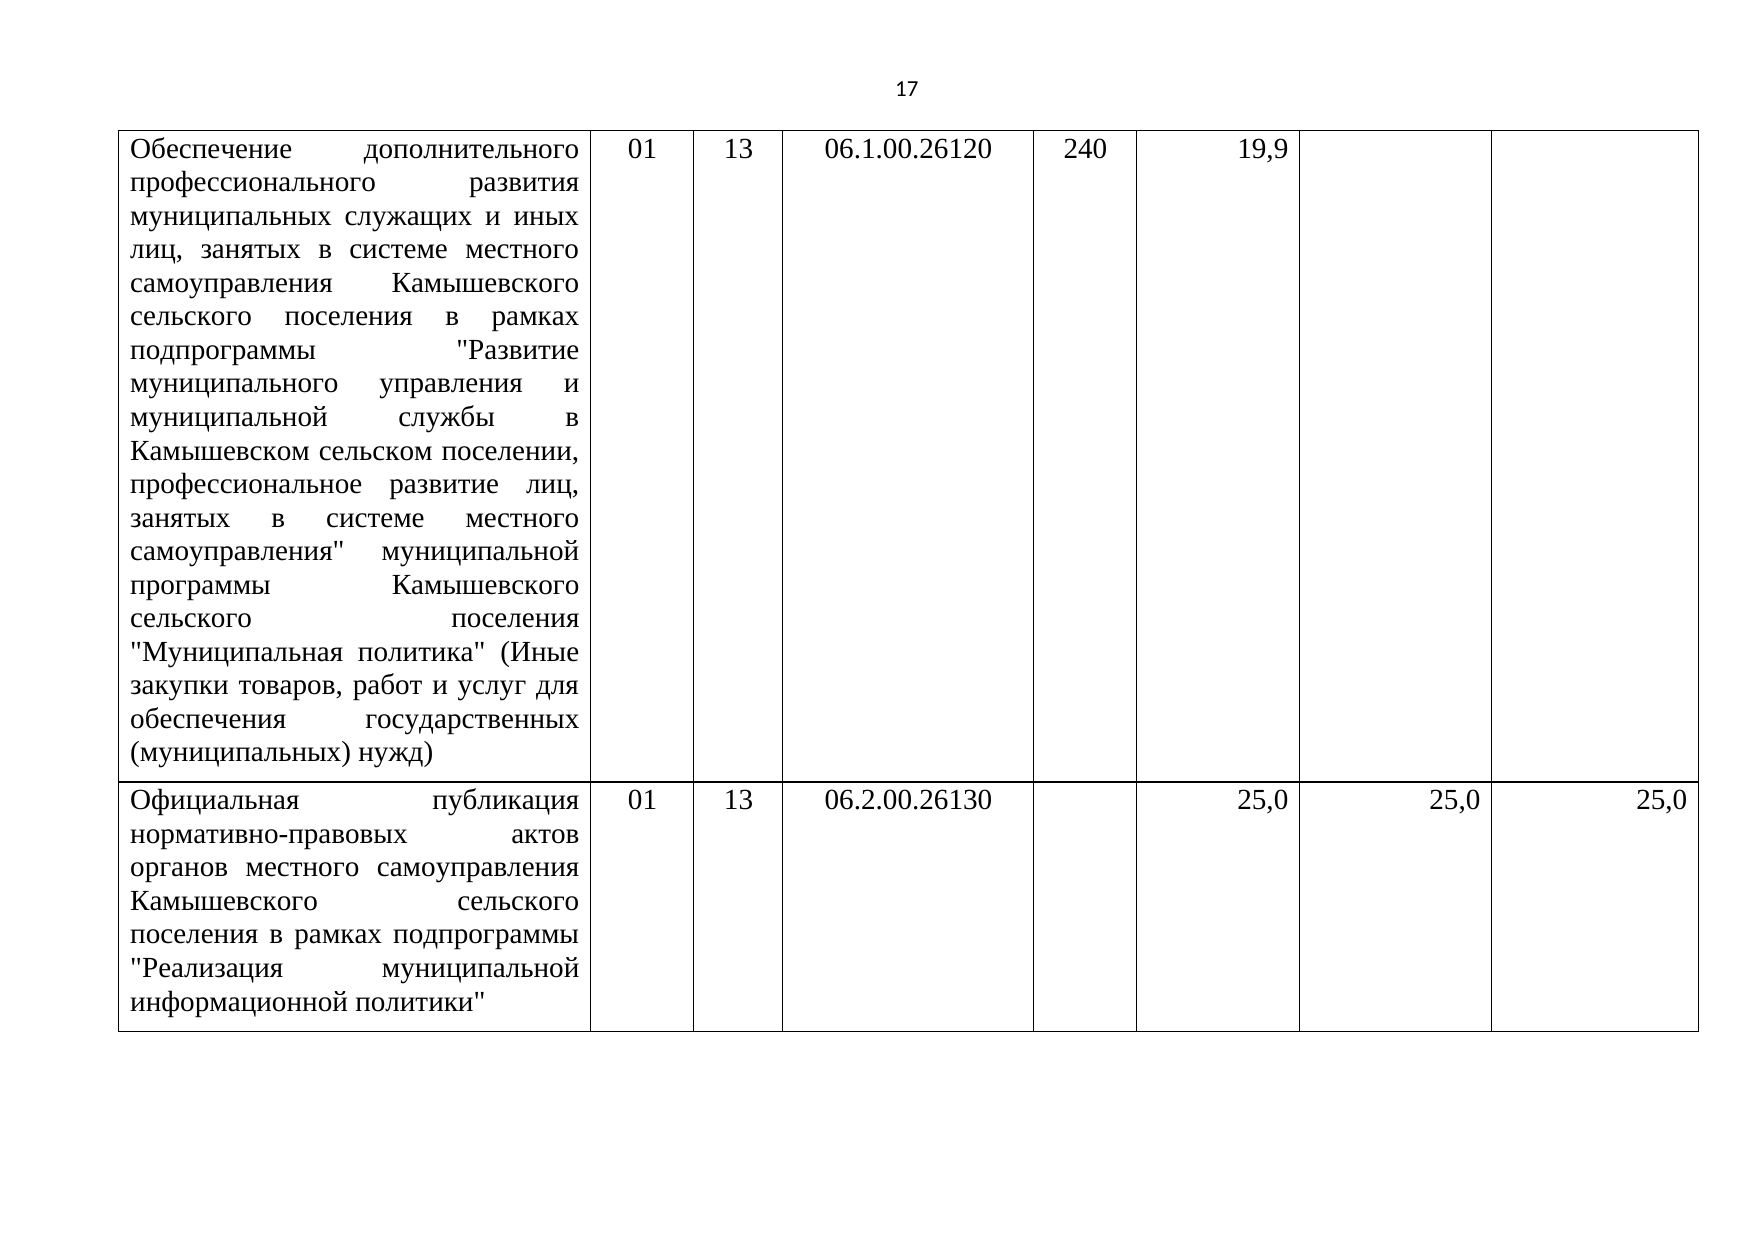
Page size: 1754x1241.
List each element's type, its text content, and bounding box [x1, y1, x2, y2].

table_cell 06.2.00.26130 [783, 783, 1033, 1031]
table_cell 06.1.00.26120 [783, 131, 1033, 781]
table_cell 01 [591, 131, 693, 781]
table_cell Обеспечение дополнительного профессионального развития муниципальных служащих и иных лиц, занятых в системе местного самоуправления Камышевского сельского поселения в рамках подпрограммы "Развитие муниципального управления и муниципальной службы в Камышевском сельском поселении, профессиональное развитие лиц, занятых в системе местного самоуправления" муниципальной программы Камышевского сельского поселения "Муниципальная политика" (Иные закупки товаров, работ и услуг для обеспечения государственных (муниципальных) нужд) [119, 131, 590, 781]
table_cell [1300, 131, 1491, 781]
table_cell 01 [591, 783, 693, 1031]
table_cell 13 [694, 783, 782, 1031]
table_cell 25,0 [1492, 783, 1698, 1031]
table_cell [1492, 131, 1698, 781]
table_cell 13 [694, 131, 782, 781]
table_cell [1034, 783, 1136, 1031]
table_cell 19,9 [1137, 131, 1299, 781]
table_cell 240 [1034, 131, 1136, 781]
table_cell 25,0 [1137, 783, 1299, 1031]
table_cell 25,0 [1300, 783, 1491, 1031]
table_cell Официальная публикация нормативно-правовых актов органов местного самоуправления Камышевского сельского поселения в рамках подпрограммы "Реализация муниципальной информационной политики" [119, 783, 590, 1031]
